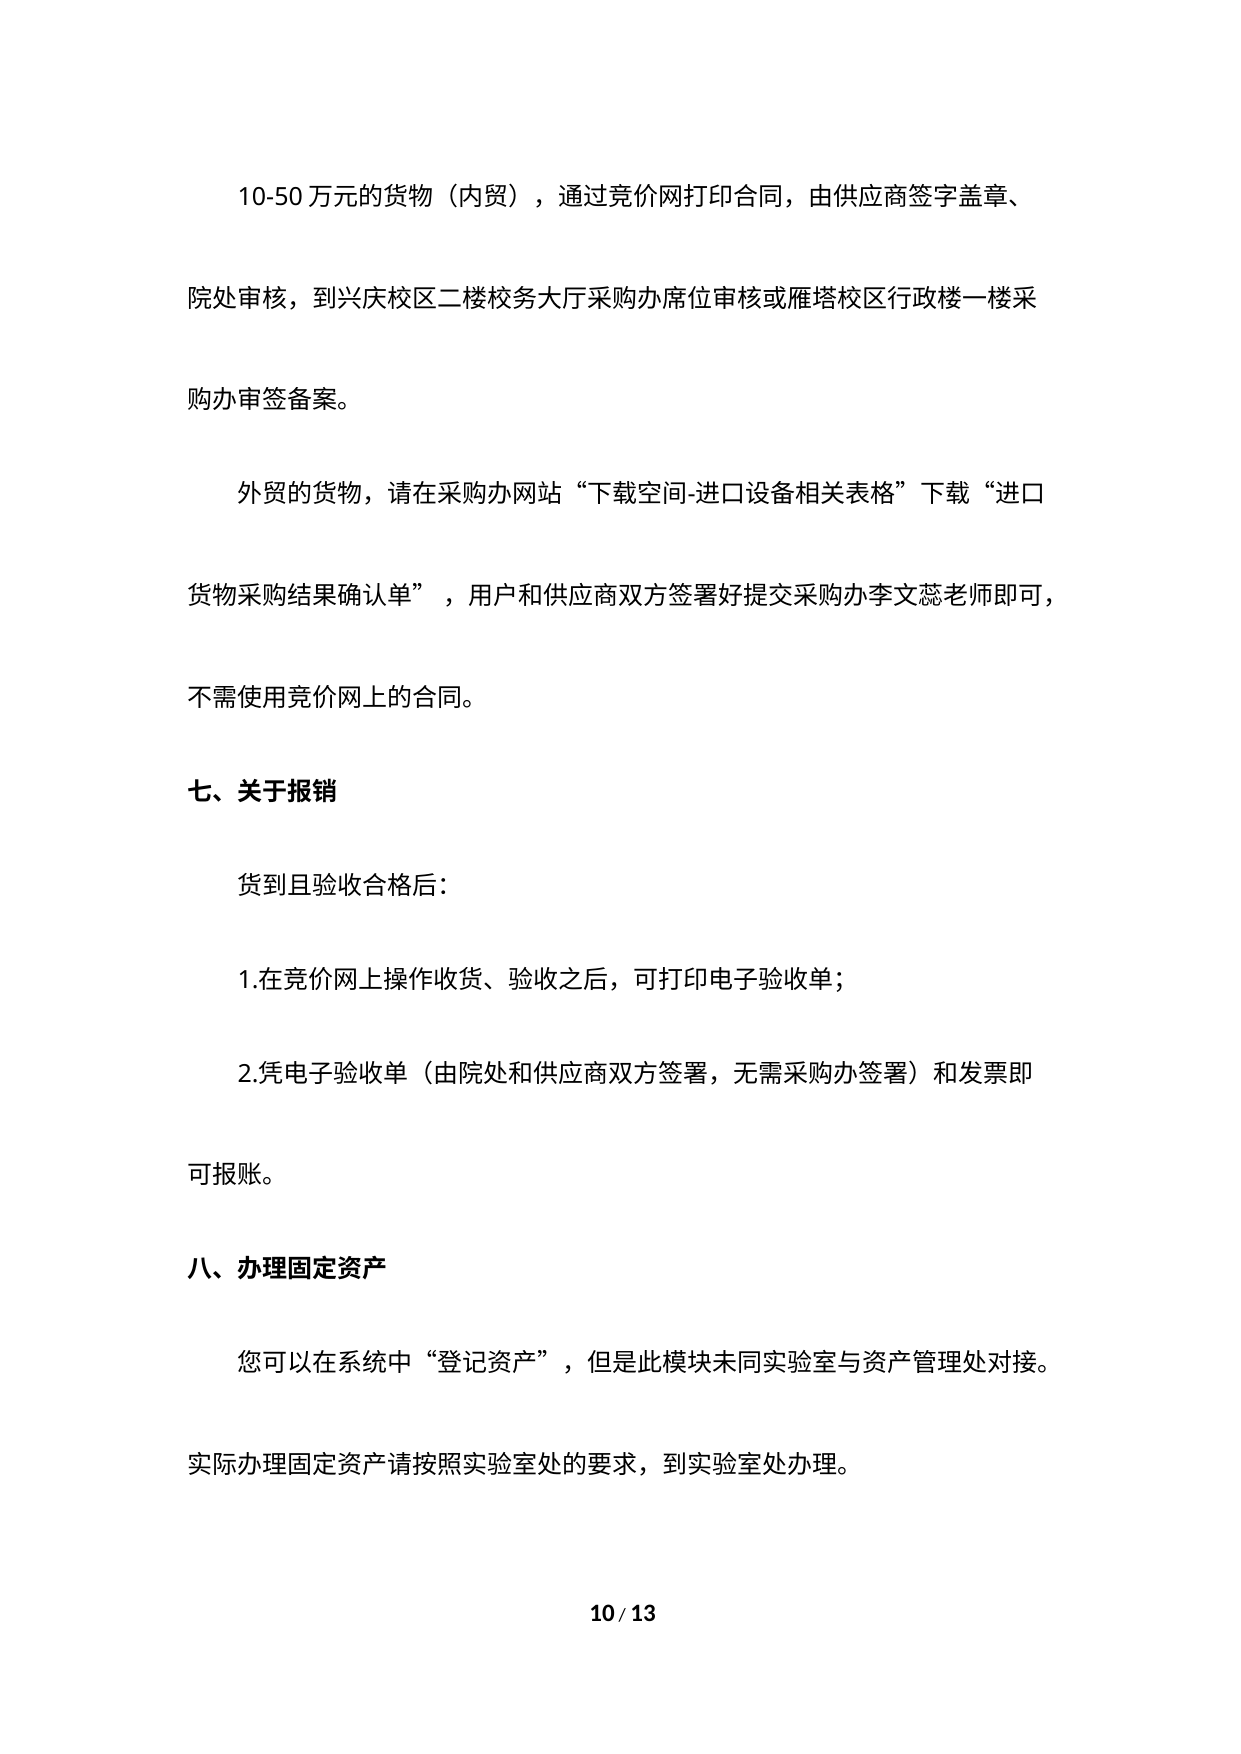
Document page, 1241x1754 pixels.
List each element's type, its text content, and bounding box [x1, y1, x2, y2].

text 外贸的货物，请在采购办网站“下载空间-进口设备相关表格”下载“进口货物采购结果确认单” ，用户和供应商双方签署好提交采购办李文蕊老师即可，不需使用竞价网上的合同。 [187, 458, 1053, 730]
subtitle 八、办理固定资产 [187, 1233, 1053, 1301]
text 您可以在系统中“登记资产”，但是此模块未同实验室与资产管理处对接。实际办理固定资产请按照实验室处的要求，到实验室处办理。 [187, 1327, 1053, 1497]
subtitle 七、关于报销 [187, 756, 1053, 823]
text 2.凭电子验收单（由院处和供应商双方签署，无需采购办签署）和发票即可报账。 [187, 1037, 1053, 1207]
text 10-50万元的货物（内贸），通过竞价网打印合同，由供应商签字盖章、院处审核，到兴庆校区二楼校务大厅采购办席位审核或雁塔校区行政楼一楼采购办审签备案。 [187, 160, 1053, 432]
text 货到且验收合格后： [187, 849, 1053, 917]
text 1.在竞价网上操作收货、验收之后，可打印电子验收单； [187, 943, 1053, 1011]
